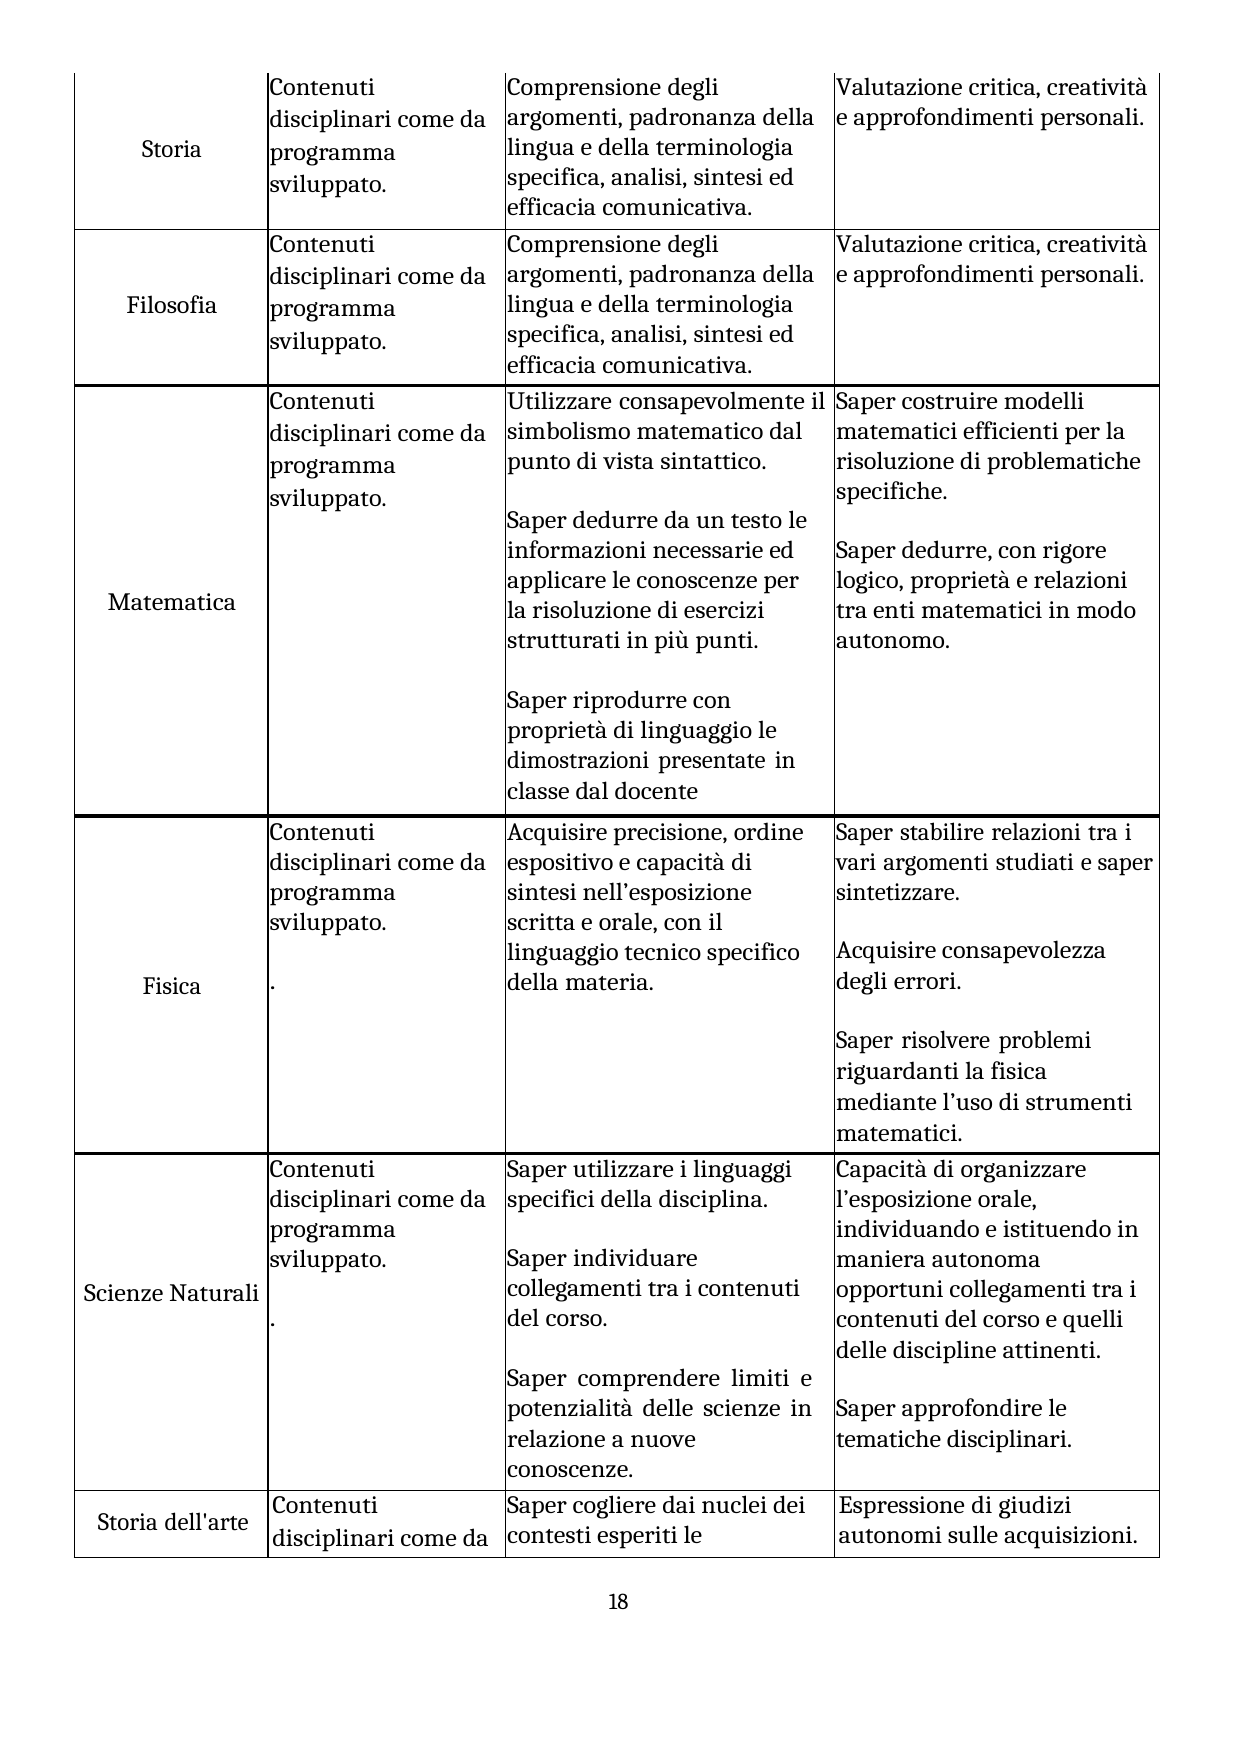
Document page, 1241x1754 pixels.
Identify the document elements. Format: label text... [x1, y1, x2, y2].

table_cell Saper costruire modelli matematici efficienti per la risoluzione di problematiche specifiche. Saper dedurre, con rigore logico, proprietà e relazioni tra enti matematici in modo autonomo. [835, 387, 1159, 814]
table_cell Filosofia [75, 230, 267, 383]
table_cell Saper utilizzare i linguaggi specifici della disciplina. Saper individuare collegamenti tra i contenuti del corso. Saper comprendere limiti e potenzialità delle scienze in relazione a nuove conoscenze. [506, 1155, 834, 1489]
table_cell Contenuti disciplinari come da [269, 1491, 505, 1557]
table_cell Fisica [75, 818, 267, 1152]
table_cell Capacità di organizzare l’esposizione orale, individuando e istituendo in maniera autonoma opportuni collegamenti tra i contenuti del corso e quelli delle discipline attinenti. Saper approfondire le tematiche disciplinari. [835, 1155, 1159, 1489]
table_header Contenuti disciplinari come da programma sviluppato. [269, 73, 505, 228]
table_cell Contenuti disciplinari come da programma sviluppato. . [269, 818, 505, 1152]
table_header Valutazione critica, creatività e approfondimenti personali. [835, 73, 1159, 228]
table_cell Contenuti disciplinari come da programma sviluppato. [269, 230, 505, 383]
table_cell Valutazione critica, creatività e approfondimenti personali. [835, 230, 1159, 383]
table_cell Contenuti disciplinari come da programma sviluppato. [269, 387, 505, 814]
table_cell Comprensione degli argomenti, padronanza della lingua e della terminologia specifica, analisi, sintesi ed efficacia comunicativa. [506, 230, 834, 383]
table_cell Matematica [75, 387, 267, 814]
table_cell Acquisire precisione, ordine espositivo e capacità di sintesi nell’esposizione scritta e orale, con il linguaggio tecnico specifico della materia. [506, 818, 834, 1152]
table_header Comprensione degli argomenti, padronanza della lingua e della terminologia specifica, analisi, sintesi ed efficacia comunicativa. [506, 73, 834, 228]
table_cell Saper stabilire relazioni tra i vari argomenti studiati e saper sintetizzare. Acquisire consapevolezza degli errori. Saper risolvere problemi riguardanti la fisica mediante l’uso di strumenti matematici. [835, 818, 1159, 1152]
table_cell Storia dell'arte [75, 1491, 267, 1557]
table_cell Contenuti disciplinari come da programma sviluppato. . [269, 1155, 505, 1489]
table_header Storia [75, 73, 267, 228]
table_cell Utilizzare consapevolmente il simbolismo matematico dal punto di vista sintattico. Saper dedurre da un testo le informazioni necessarie ed applicare le conoscenze per la risoluzione di esercizi strutturati in più punti. Saper riprodurre con proprietà di linguaggio le dimostrazioni presentate in classe dal docente [506, 387, 834, 814]
table_cell Saper cogliere dai nuclei dei contesti esperiti le [506, 1491, 834, 1557]
table_cell Espressione di giudizi autonomi sulle acquisizioni. [835, 1491, 1159, 1557]
table_cell Scienze Naturali [75, 1155, 267, 1489]
